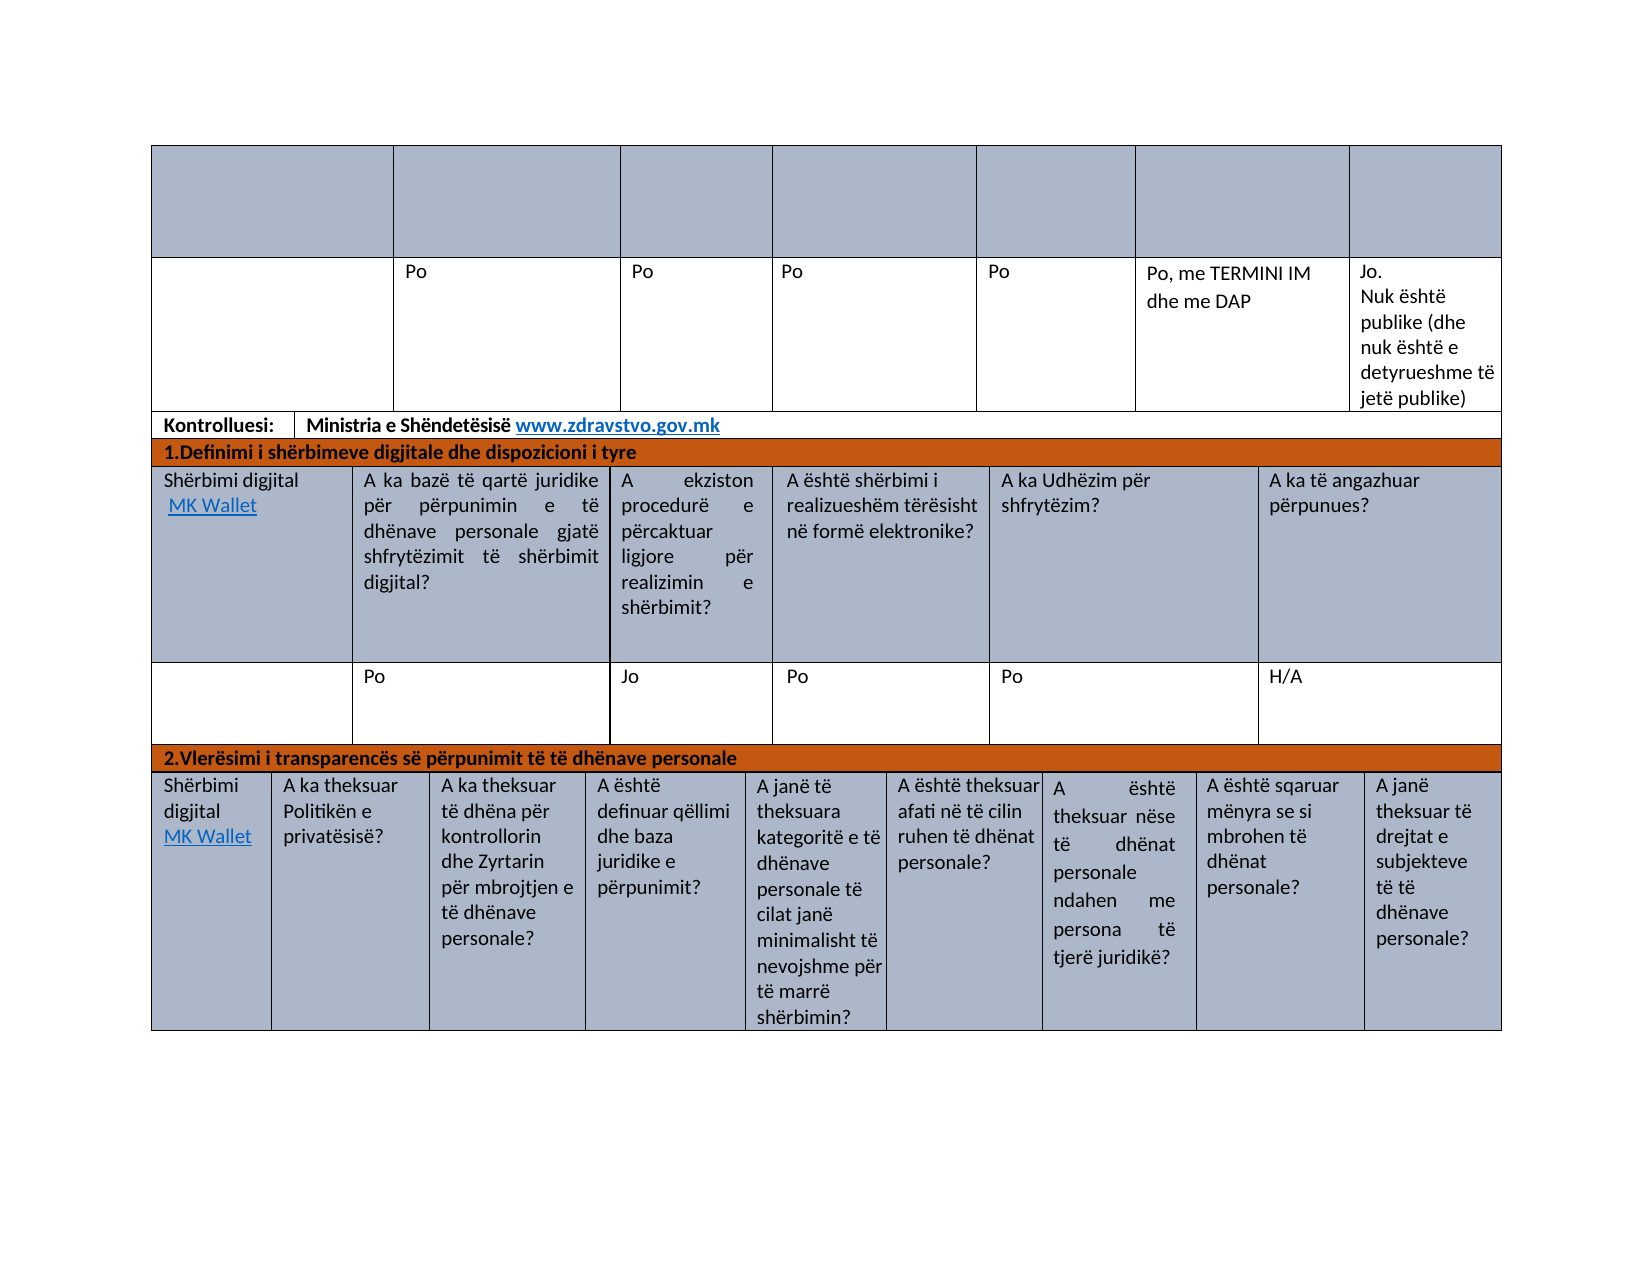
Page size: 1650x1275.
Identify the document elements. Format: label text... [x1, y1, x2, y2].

table_cell Jo. Nuk është publike (dhe nuk është e detyrueshme të jetë publike) [1350, 258, 1501, 411]
table_cell Н/А [1259, 663, 1501, 743]
table_header [394, 146, 620, 257]
table_cell Ministria e Shëndetësisë www.zdravstvo.gov.mk [295, 412, 1501, 438]
table_header [773, 146, 976, 257]
table_header [621, 146, 772, 257]
table_cell Po [977, 258, 1135, 411]
table_header [977, 146, 1135, 257]
table_cell A ka bazë të qartë juridike për përpunimin e të dhënave personale gjatë shfrytëzimit të shërbimit digjital? [353, 467, 609, 662]
table_cell Po [353, 663, 609, 743]
table_cell Kontrolluesi: [152, 412, 294, 438]
table_cell Jo [611, 663, 772, 743]
table_cell Po [394, 258, 620, 411]
table_cell A ekziston procedurë e përcaktuar ligjore për realizimin e shërbimit? [611, 467, 772, 662]
table_cell Po [773, 258, 976, 411]
table_cell Po [990, 663, 1258, 743]
table_cell 2.Vlerësimi i transparencës së përpunimit të të dhënave personale [152, 745, 1501, 771]
table_cell A është shërbimi i realizueshëm tërësisht në formë elektronike? [773, 467, 989, 662]
table_cell A janë theksuar të drejtat e subjekteve të të dhënave personale? [1365, 773, 1501, 1030]
table_cell A ka Udhëzim për shfrytëzim? [990, 467, 1258, 662]
table_header [1350, 146, 1501, 257]
table_cell Shërbimi digjital MK Wallet [152, 773, 271, 1030]
table_cell 1.Definimi i shërbimeve digjitale dhe dispozicioni i tyre [152, 439, 1501, 466]
table_cell A janë të theksuara kategoritë e të dhënave personale të cilat janë minimalisht të nevojshme për të marrë shërbimin? [746, 773, 886, 1030]
table_cell A është theksuar afati në të cilin ruhen të dhënat personale? [887, 773, 1042, 1030]
table_cell Po [773, 663, 989, 743]
table_header [1136, 146, 1349, 257]
table_cell Po, me TERMINI IM dhe me DAP [1136, 258, 1349, 411]
table_cell [152, 663, 352, 743]
table_cell A ka theksuar të dhëna për kontrollorin dhe Zyrtarin për mbrojtjen e të dhënave personale? [430, 773, 585, 1030]
table_cell Po [621, 258, 772, 411]
table_cell A është theksuar nëse të dhënat personale ndahen me persona të tjerë juridikë? [1043, 773, 1196, 1030]
table_cell Shërbimi digjital MK Wallet [152, 467, 352, 662]
table_cell A ka theksuar Politikën e privatësisë? [272, 773, 429, 1030]
table_cell A është definuar qëllimi dhe baza juridike e përpunimit? [586, 773, 745, 1030]
table_cell [152, 258, 393, 411]
table_cell A ka të angazhuar përpunues? [1259, 467, 1501, 662]
table_cell A është sqaruar mënyra se si mbrohen të dhënat personale? [1197, 773, 1364, 1030]
table_header [152, 146, 393, 257]
